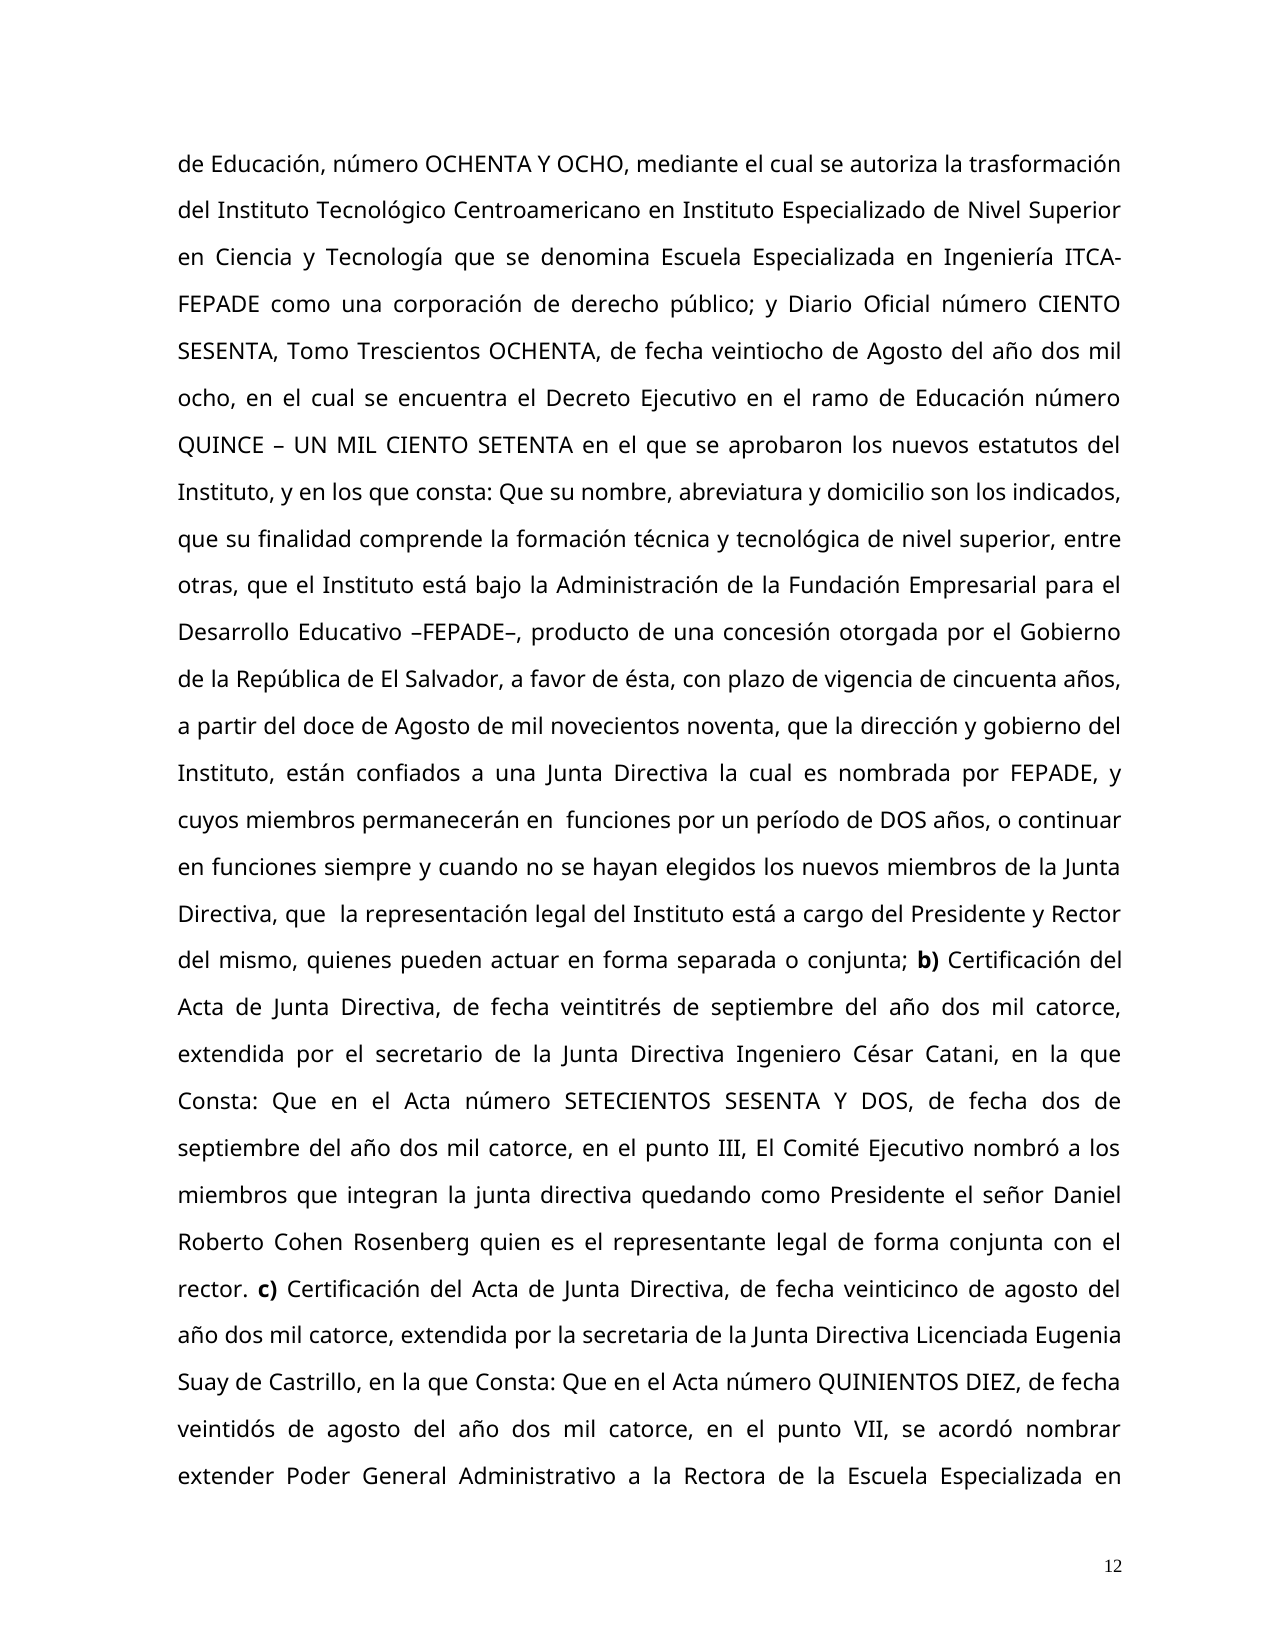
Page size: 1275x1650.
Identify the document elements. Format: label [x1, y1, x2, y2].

text [177, 148, 1122, 1491]
